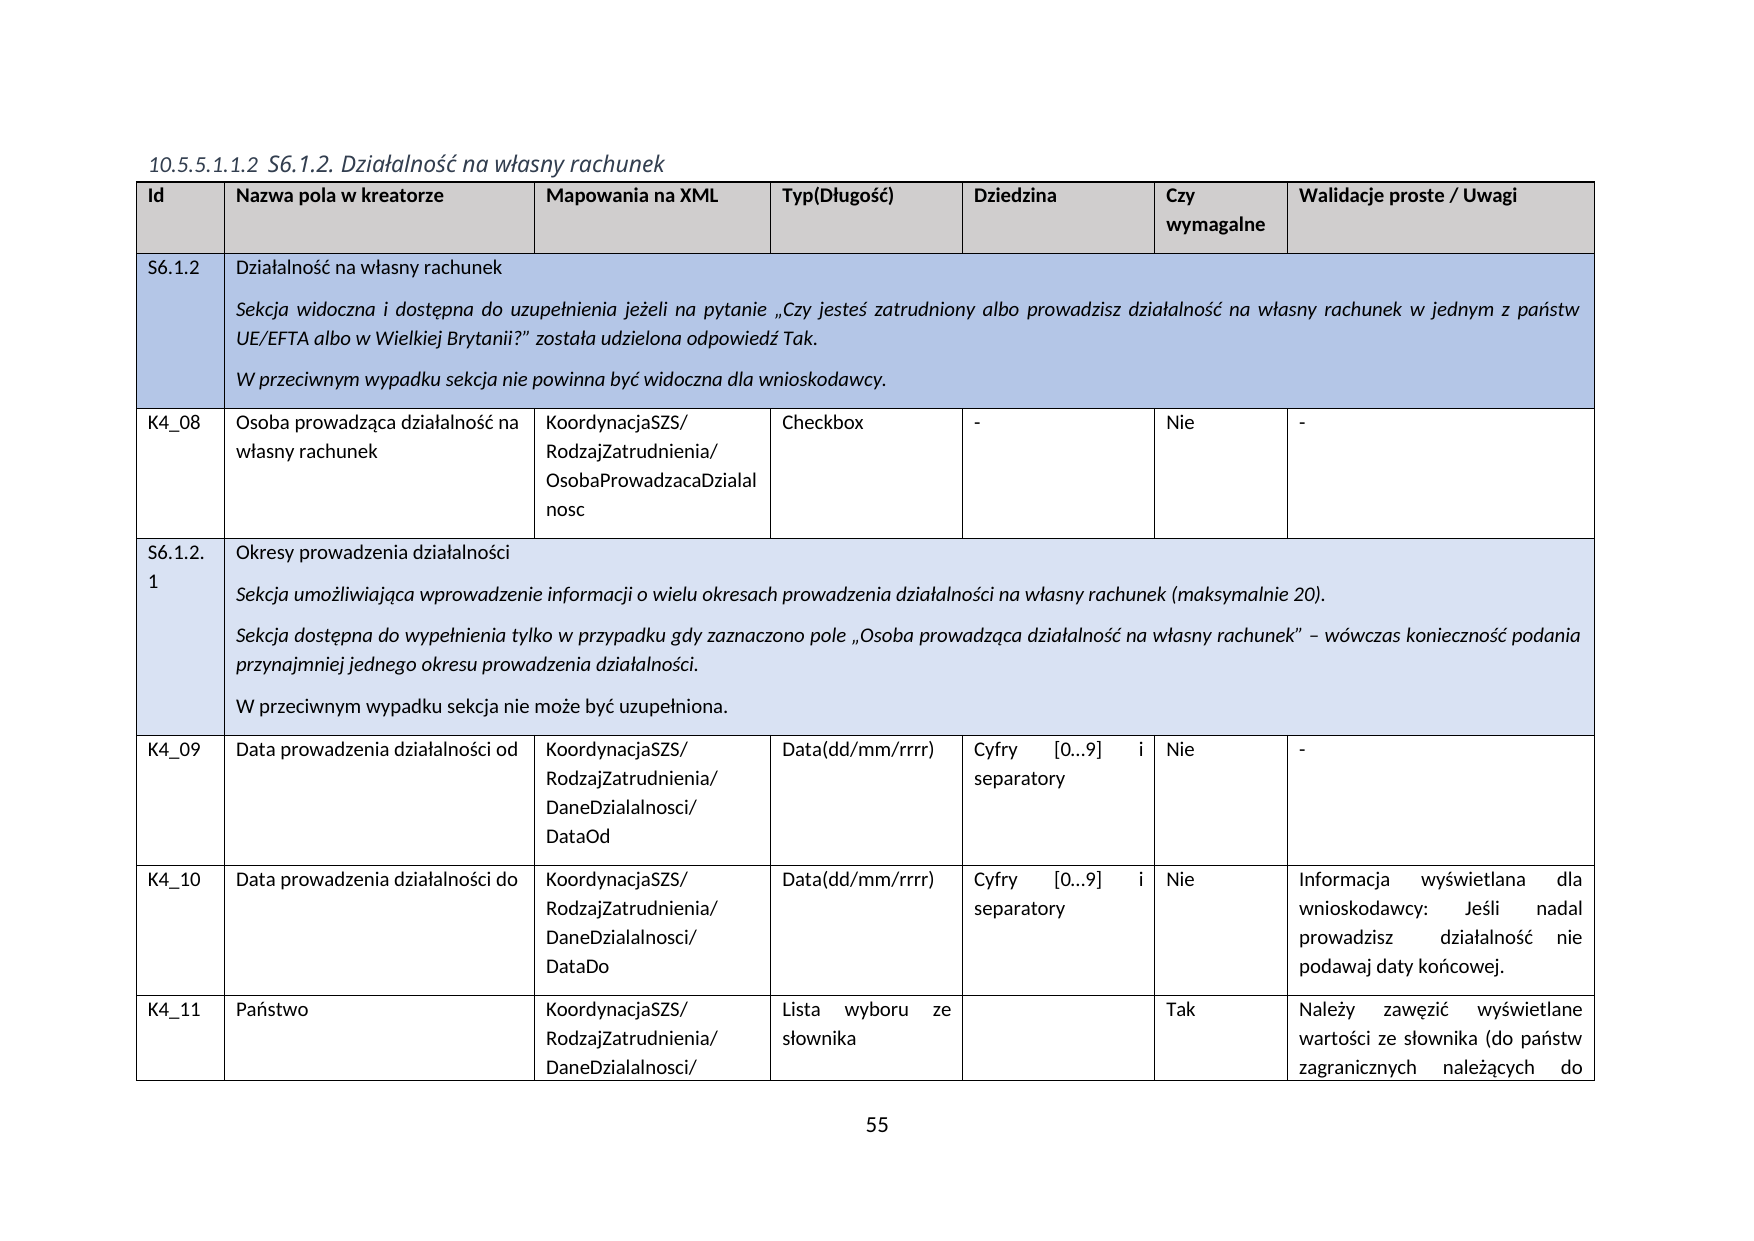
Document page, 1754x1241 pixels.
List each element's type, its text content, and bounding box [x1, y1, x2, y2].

table_cell K4_11 [137, 996, 224, 1079]
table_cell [1288, 996, 1594, 1079]
table_cell S6.1.2 [137, 254, 224, 408]
table_cell KoordynacjaSZS/RodzajZatrudnienia/DaneDzialalnosci/DataDo [535, 866, 770, 995]
table_cell K4_08 [137, 409, 224, 538]
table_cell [535, 996, 770, 1079]
table_cell Cyfry [0…9] i separatory [963, 736, 1154, 865]
table_cell K4_10 [137, 866, 224, 995]
subtitle S6.1.2. Działalność na własny rachunek [148, 148, 1606, 179]
table_header Czy wymagalne [1155, 183, 1287, 253]
table_cell K4_09 [137, 736, 224, 865]
table_cell Osoba prowadząca działalność na własny rachunek [225, 409, 534, 538]
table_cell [771, 996, 962, 1079]
table_cell Data(dd/mm/rrrr) [771, 736, 962, 865]
table_cell Działalność na własny rachunek Sekcja widoczna i dostępna do uzupełnienia jeżeli na pytanie „Czy jesteś zatrudniony albo prowadzisz działalność na własny rachunek w jednym z państw UE/EFTA albo w Wielkiej Brytanii?” została udzielona odpowiedź Tak. W przeciwnym wypadku sekcja nie powinna być widoczna dla wnioskodawcy. [225, 254, 1594, 408]
table_cell - [1288, 409, 1594, 538]
table_cell Informacja wyświetlana dla wnioskodawcy: Jeśli nadal prowadzisz działalność nie podawaj daty końcowej. [1288, 866, 1594, 995]
table_cell KoordynacjaSZS/RodzajZatrudnienia/OsobaProwadzacaDzialalnosc [535, 409, 770, 538]
table_cell Data(dd/mm/rrrr) [771, 866, 962, 995]
table_cell Okresy prowadzenia działalności Sekcja umożliwiająca wprowadzenie informacji o wielu okresach prowadzenia działalności na własny rachunek (maksymalnie 20). Sekcja dostępna do wypełnienia tylko w przypadku gdy zaznaczono pole „Osoba prowadząca działalność na własny rachunek” – wówczas konieczność podania przynajmniej jednego okresu prowadzenia działalności. W przeciwnym wypadku sekcja nie może być uzupełniona. [225, 539, 1594, 735]
table_cell - [963, 409, 1154, 538]
table_cell KoordynacjaSZS/RodzajZatrudnienia/DaneDzialalnosci/DataOd [535, 736, 770, 865]
table_cell Nie [1155, 409, 1287, 538]
table_cell Data prowadzenia działalności od [225, 736, 534, 865]
table_cell Checkbox [771, 409, 962, 538]
table_cell Data prowadzenia działalności do [225, 866, 534, 995]
table_header Typ(Długość) [771, 183, 962, 253]
table_header Dziedzina [963, 183, 1154, 253]
table_header Walidacje proste / Uwagi [1288, 183, 1594, 253]
table_cell Nie [1155, 736, 1287, 865]
table_cell - [1288, 736, 1594, 865]
table_header Mapowania na XML [535, 183, 770, 253]
table_cell [963, 996, 1154, 1079]
table_cell S6.1.2.1 [137, 539, 224, 735]
table_cell Cyfry [0…9] i separatory [963, 866, 1154, 995]
table_cell Państwo [225, 996, 534, 1079]
table_header Nazwa pola w kreatorze [225, 183, 534, 253]
table_cell Tak [1155, 996, 1287, 1079]
table_header Id [137, 183, 224, 253]
table_cell Nie [1155, 866, 1287, 995]
